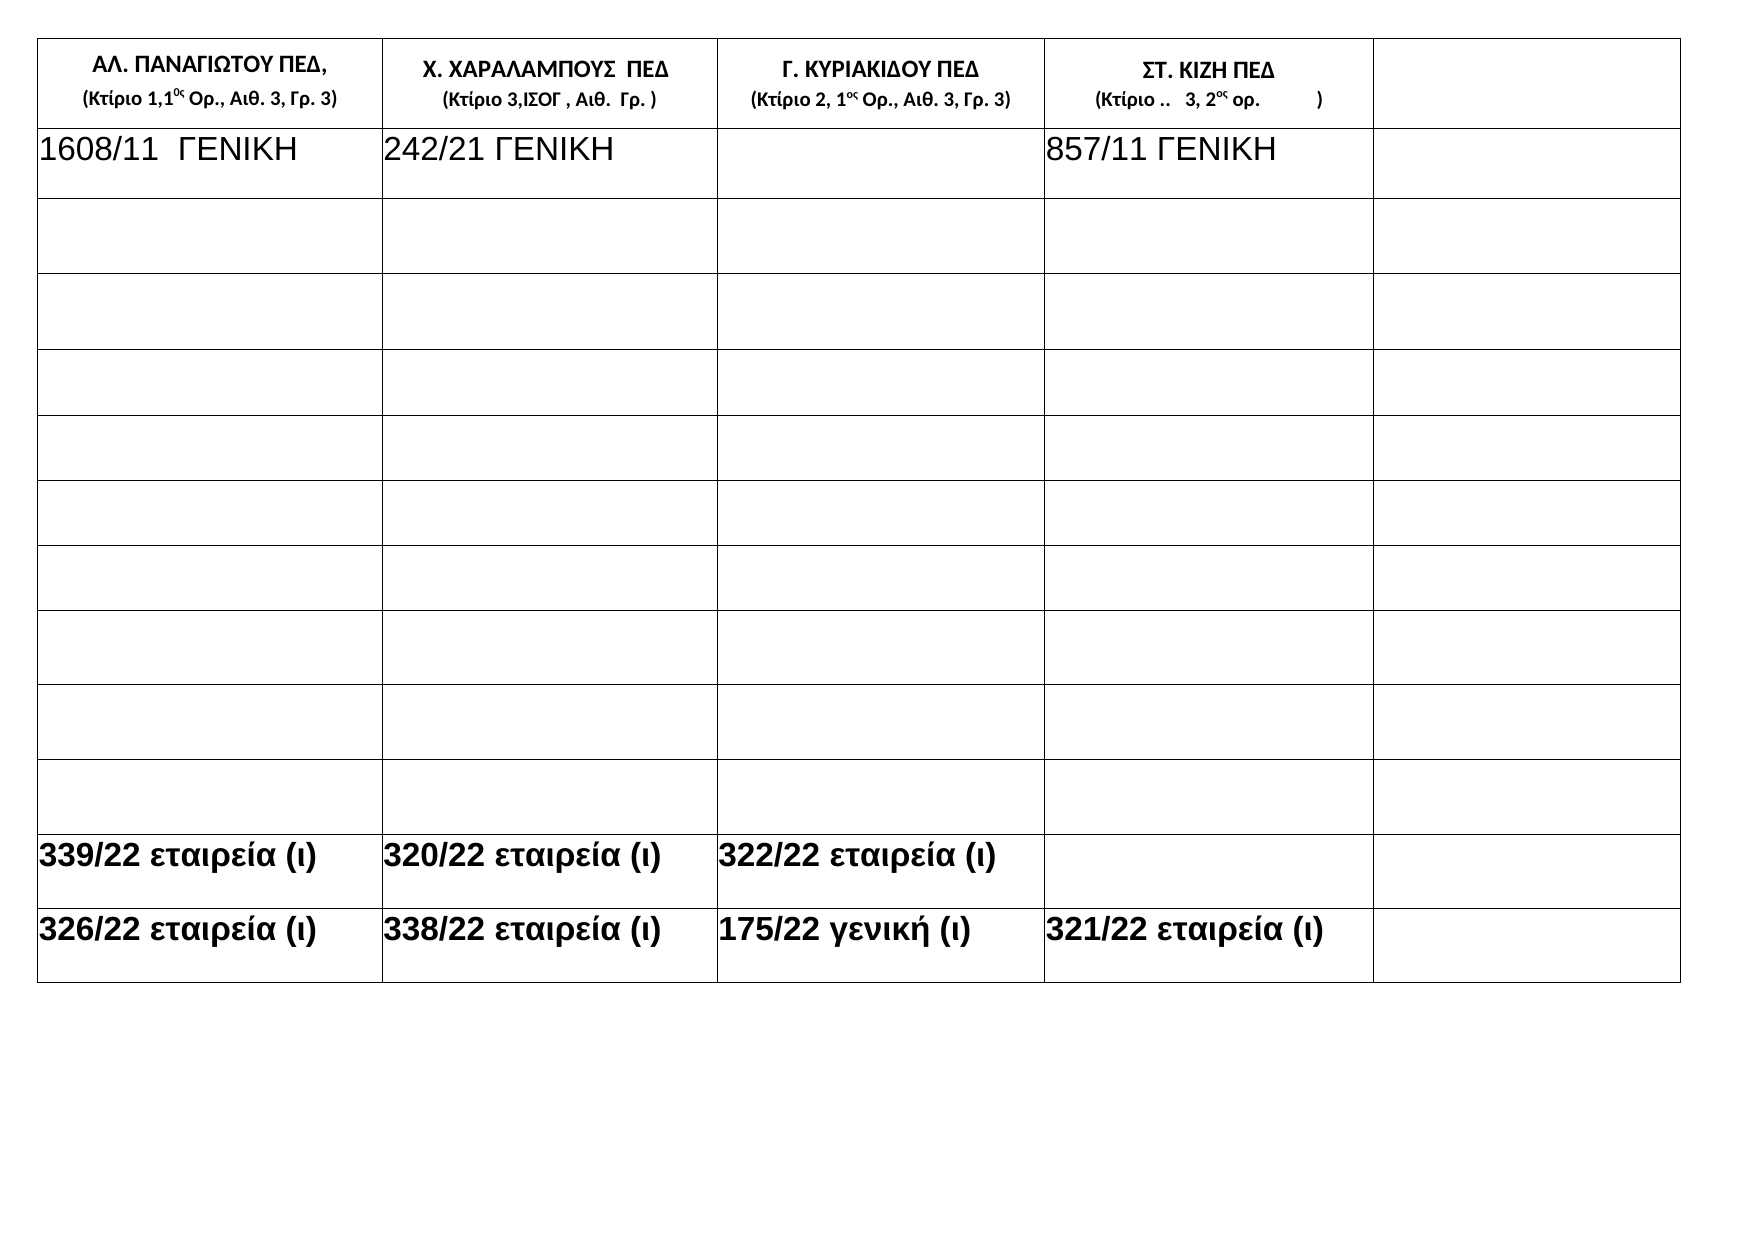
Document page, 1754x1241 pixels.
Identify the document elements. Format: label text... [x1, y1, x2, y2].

table_cell [1374, 760, 1680, 833]
table_cell [1374, 546, 1680, 610]
table_cell [1045, 685, 1373, 759]
table_cell 175/22 γενική (ι) [718, 909, 1044, 982]
table_cell 326/22 εταιρεία (ι) [38, 909, 382, 982]
table_cell [38, 481, 382, 545]
table_cell [718, 274, 1044, 349]
table_cell [718, 129, 1044, 198]
table_cell [383, 611, 717, 684]
table_cell 321/22 εταιρεία (ι) [1045, 909, 1373, 982]
table_cell 857/11 ΓΕΝΙΚΗ [1045, 129, 1373, 198]
table_cell [383, 546, 717, 610]
table_cell [718, 760, 1044, 833]
table_cell [1374, 685, 1680, 759]
table_cell [1045, 274, 1373, 349]
table_cell [38, 685, 382, 759]
table_cell [1374, 274, 1680, 349]
table_cell [1045, 546, 1373, 610]
table_cell [718, 481, 1044, 545]
table_cell [1045, 416, 1373, 479]
table_cell [1374, 129, 1680, 198]
table_cell [38, 416, 382, 479]
table_cell [1045, 835, 1373, 908]
table_cell 322/22 εταιρεία (ι) [718, 835, 1044, 908]
table_cell [1374, 611, 1680, 684]
table_cell [383, 481, 717, 545]
table_cell [383, 274, 717, 349]
table_cell [718, 350, 1044, 415]
table_cell [1045, 760, 1373, 833]
table_cell [38, 199, 382, 273]
table_cell [383, 416, 717, 479]
table_cell [383, 350, 717, 415]
table_header Γ. ΚΥΡΙΑΚΙΔΟΥ ΠΕΔ (Κτίριο 2, 1ος Ορ., Αιθ. 3, Γρ. 3) [718, 39, 1044, 127]
table_cell [1045, 611, 1373, 684]
table_cell [718, 199, 1044, 273]
table_cell [1045, 481, 1373, 545]
table_cell 1608/11 ΓΕΝΙΚΗ [38, 129, 382, 198]
table_cell [1045, 199, 1373, 273]
table_header [1374, 39, 1680, 127]
table_cell [718, 546, 1044, 610]
table_cell [1374, 416, 1680, 479]
table_cell [383, 760, 717, 833]
table_cell [38, 274, 382, 349]
table_cell [718, 416, 1044, 479]
table_cell [718, 685, 1044, 759]
table_cell [38, 611, 382, 684]
table_cell [383, 685, 717, 759]
table_cell [383, 199, 717, 273]
table_header Χ. ΧΑΡΑΛΑΜΠΟΥΣ ΠΕΔ (Κτίριο 3,ΙΣΟΓ , Αιθ. Γρ. ) [383, 39, 717, 127]
table_cell [38, 546, 382, 610]
table_header ΑΛ. ΠΑΝΑΓΙΩΤΟΥ ΠΕΔ, (Κτίριο 1,10ς Ορ., Αιθ. 3, Γρ. 3) [38, 39, 382, 127]
table_cell [718, 611, 1044, 684]
table_cell [38, 350, 382, 415]
table_cell 339/22 εταιρεία (ι) [38, 835, 382, 908]
table_header ΣΤ. ΚΙΖΗ ΠΕΔ (Κτίριο .. 3, 2ος ορ. ) [1045, 39, 1373, 127]
table_cell 338/22 εταιρεία (ι) [383, 909, 717, 982]
table_cell 320/22 εταιρεία (ι) [383, 835, 717, 908]
table_cell [1374, 199, 1680, 273]
table_cell 242/21 ΓΕΝΙΚΗ [383, 129, 717, 198]
table_cell [1045, 350, 1373, 415]
table_cell [38, 760, 382, 833]
table_cell [1374, 909, 1680, 982]
table_cell [1374, 481, 1680, 545]
table_cell [1374, 350, 1680, 415]
table_cell [1374, 835, 1680, 908]
